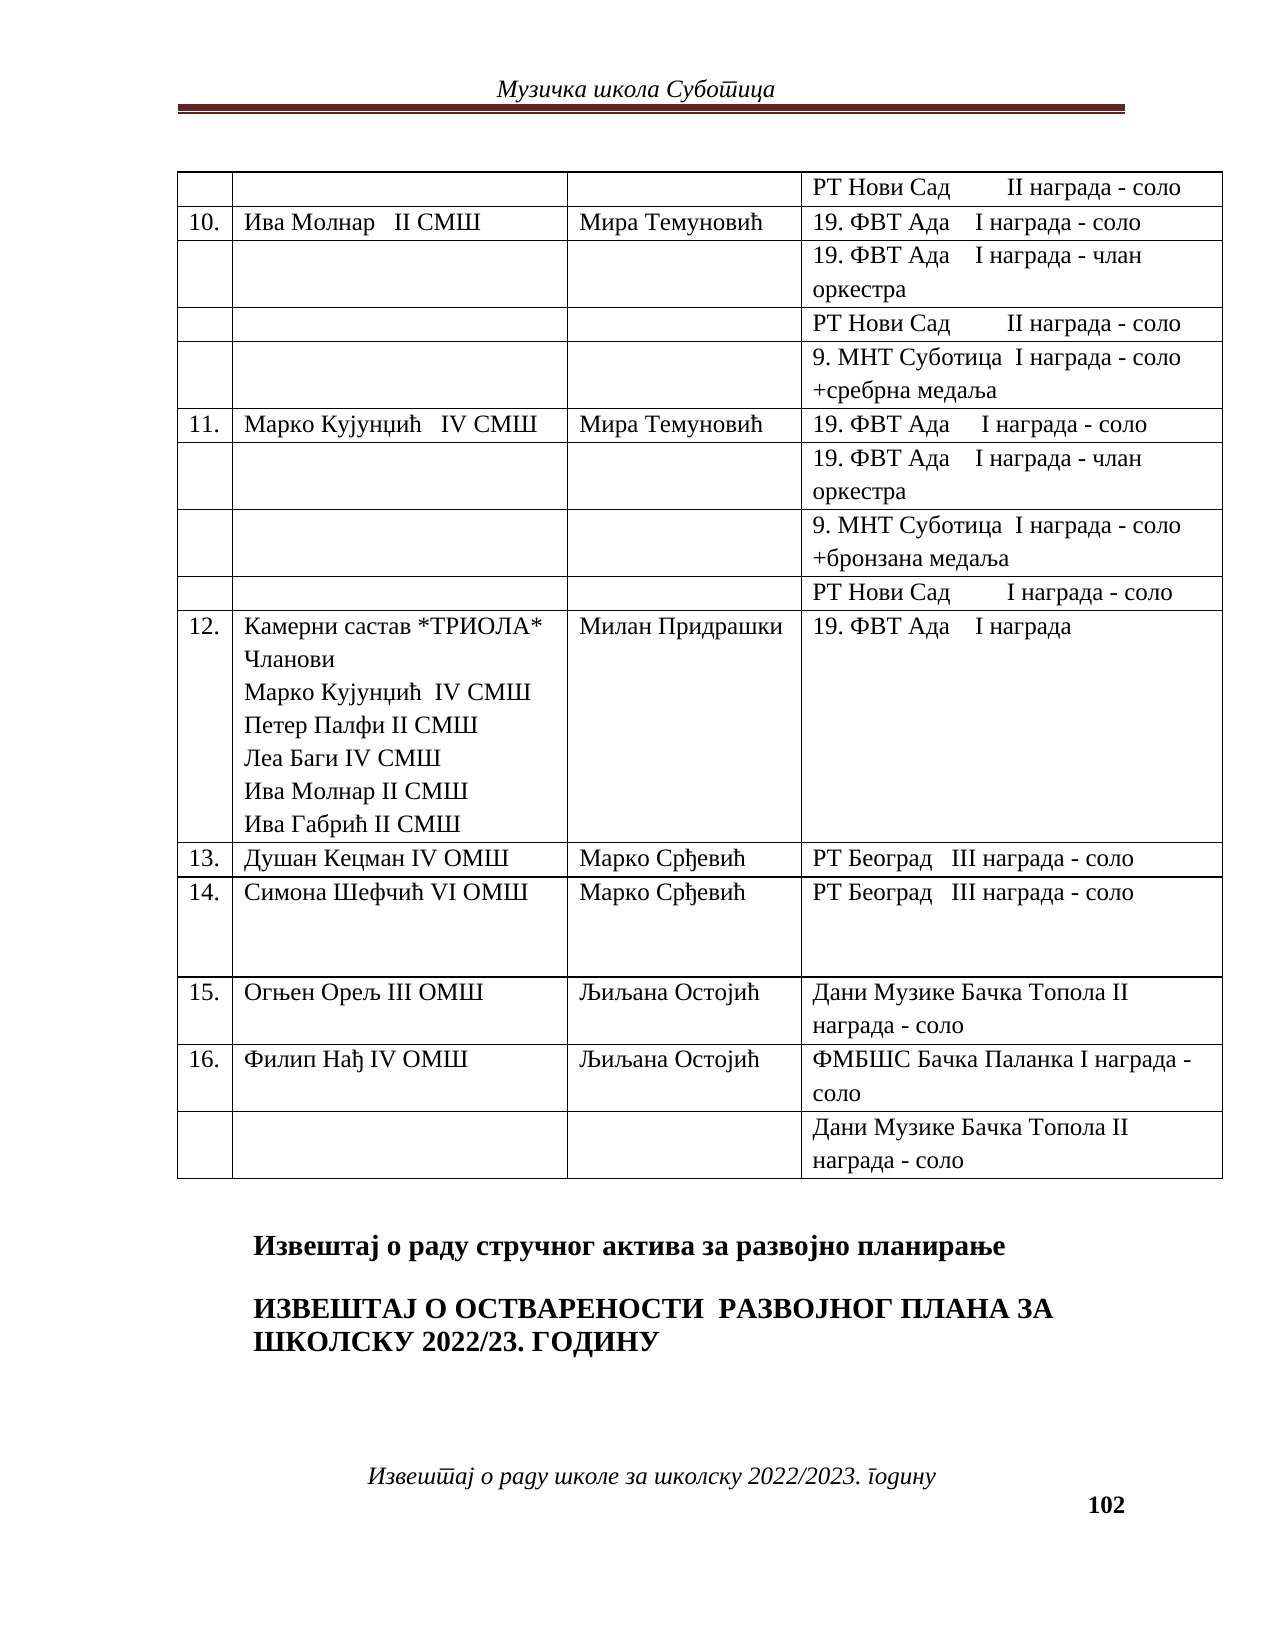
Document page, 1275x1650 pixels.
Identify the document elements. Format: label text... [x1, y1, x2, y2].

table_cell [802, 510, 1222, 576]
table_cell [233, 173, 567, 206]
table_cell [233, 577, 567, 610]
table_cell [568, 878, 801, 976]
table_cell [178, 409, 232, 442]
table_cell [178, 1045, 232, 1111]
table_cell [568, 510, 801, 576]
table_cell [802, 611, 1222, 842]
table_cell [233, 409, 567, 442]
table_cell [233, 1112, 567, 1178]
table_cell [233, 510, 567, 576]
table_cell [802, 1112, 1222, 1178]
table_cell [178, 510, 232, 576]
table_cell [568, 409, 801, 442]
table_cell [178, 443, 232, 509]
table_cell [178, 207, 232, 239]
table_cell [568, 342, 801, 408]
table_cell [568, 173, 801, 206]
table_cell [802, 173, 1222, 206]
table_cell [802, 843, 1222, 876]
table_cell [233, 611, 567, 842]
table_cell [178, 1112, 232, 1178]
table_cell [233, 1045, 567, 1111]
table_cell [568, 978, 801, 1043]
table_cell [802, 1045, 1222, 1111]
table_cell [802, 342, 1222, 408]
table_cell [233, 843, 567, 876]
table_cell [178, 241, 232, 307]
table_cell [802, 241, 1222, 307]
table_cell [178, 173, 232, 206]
subtitle ИЗВЕШТАЈ О ОСТВАРЕНОСТИ РАЗВОЈНОГ ПЛАНА ЗА ШКОЛСКУ 2022/23. ГОДИНУ [253, 1291, 1197, 1358]
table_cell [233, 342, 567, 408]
subtitle Извештај о раду стручног актива за развојно планирање [253, 1228, 1197, 1262]
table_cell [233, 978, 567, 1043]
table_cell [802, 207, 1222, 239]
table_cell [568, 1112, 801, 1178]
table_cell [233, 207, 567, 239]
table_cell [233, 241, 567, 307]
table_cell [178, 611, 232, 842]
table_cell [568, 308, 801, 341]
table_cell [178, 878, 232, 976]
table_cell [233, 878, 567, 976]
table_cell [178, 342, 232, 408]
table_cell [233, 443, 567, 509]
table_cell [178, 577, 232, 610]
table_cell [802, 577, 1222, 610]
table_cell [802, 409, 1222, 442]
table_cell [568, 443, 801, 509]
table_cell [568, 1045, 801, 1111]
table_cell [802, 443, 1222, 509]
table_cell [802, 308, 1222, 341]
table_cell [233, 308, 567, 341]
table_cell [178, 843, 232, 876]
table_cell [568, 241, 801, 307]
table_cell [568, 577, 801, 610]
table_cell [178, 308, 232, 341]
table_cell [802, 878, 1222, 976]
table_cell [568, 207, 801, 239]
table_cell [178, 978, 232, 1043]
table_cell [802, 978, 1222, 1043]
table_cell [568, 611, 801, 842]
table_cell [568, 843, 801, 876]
